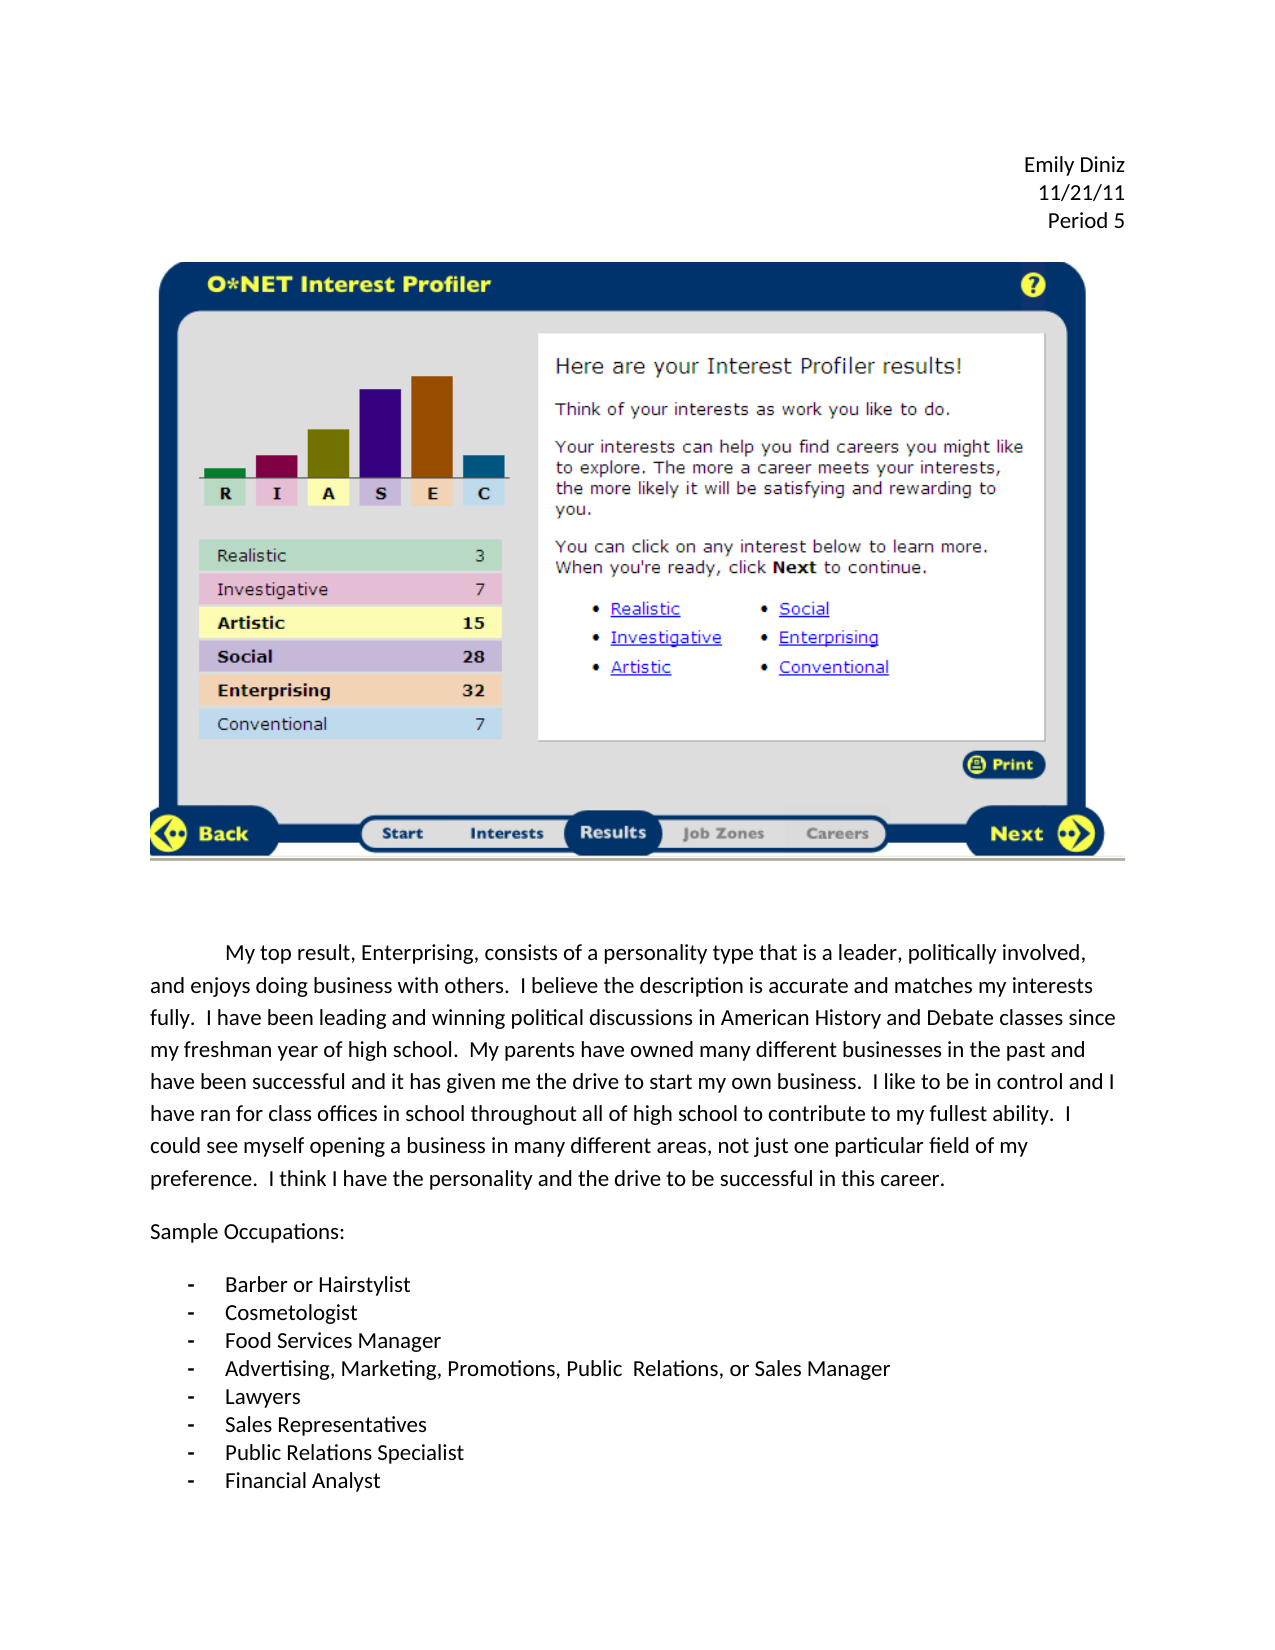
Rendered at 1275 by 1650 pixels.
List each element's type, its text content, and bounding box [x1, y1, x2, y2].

list Barber or Hairstylist [187, 1270, 1125, 1298]
picture [150, 262, 1125, 861]
text 11/21/11 [150, 178, 1125, 206]
text Emily Diniz [150, 150, 1125, 178]
list Public Relations Specialist [187, 1438, 1125, 1466]
list Lawyers [187, 1382, 1125, 1410]
text My top result, Enterprising, consists of a personality type that is a leader, politically involved, and enjoys doing business with others. I believe the description is accurate and matches my interests fully. I have been leading and winning political discussions in American History and Debate classes since my freshman year of high school. My parents have owned many different businesses in the past and have been successful and it has given me the drive to start my own business. I like to be in control and I have ran for class offices in school throughout all of high school to contribute to my fullest ability. I could see myself opening a business in many different areas, not just one particular field of my preference. I think I have the personality and the drive to be successful in this career. [150, 938, 1125, 1192]
text Sample Occupations: [150, 1217, 1125, 1245]
list Sales Representatives [187, 1410, 1125, 1438]
list Cosmetologist [187, 1298, 1125, 1326]
list Food Services Manager [187, 1326, 1125, 1354]
list Advertising, Marketing, Promotions, Public Relations, or Sales Manager [187, 1354, 1125, 1382]
text Period 5 [150, 206, 1125, 234]
list Financial Analyst [187, 1466, 1125, 1494]
